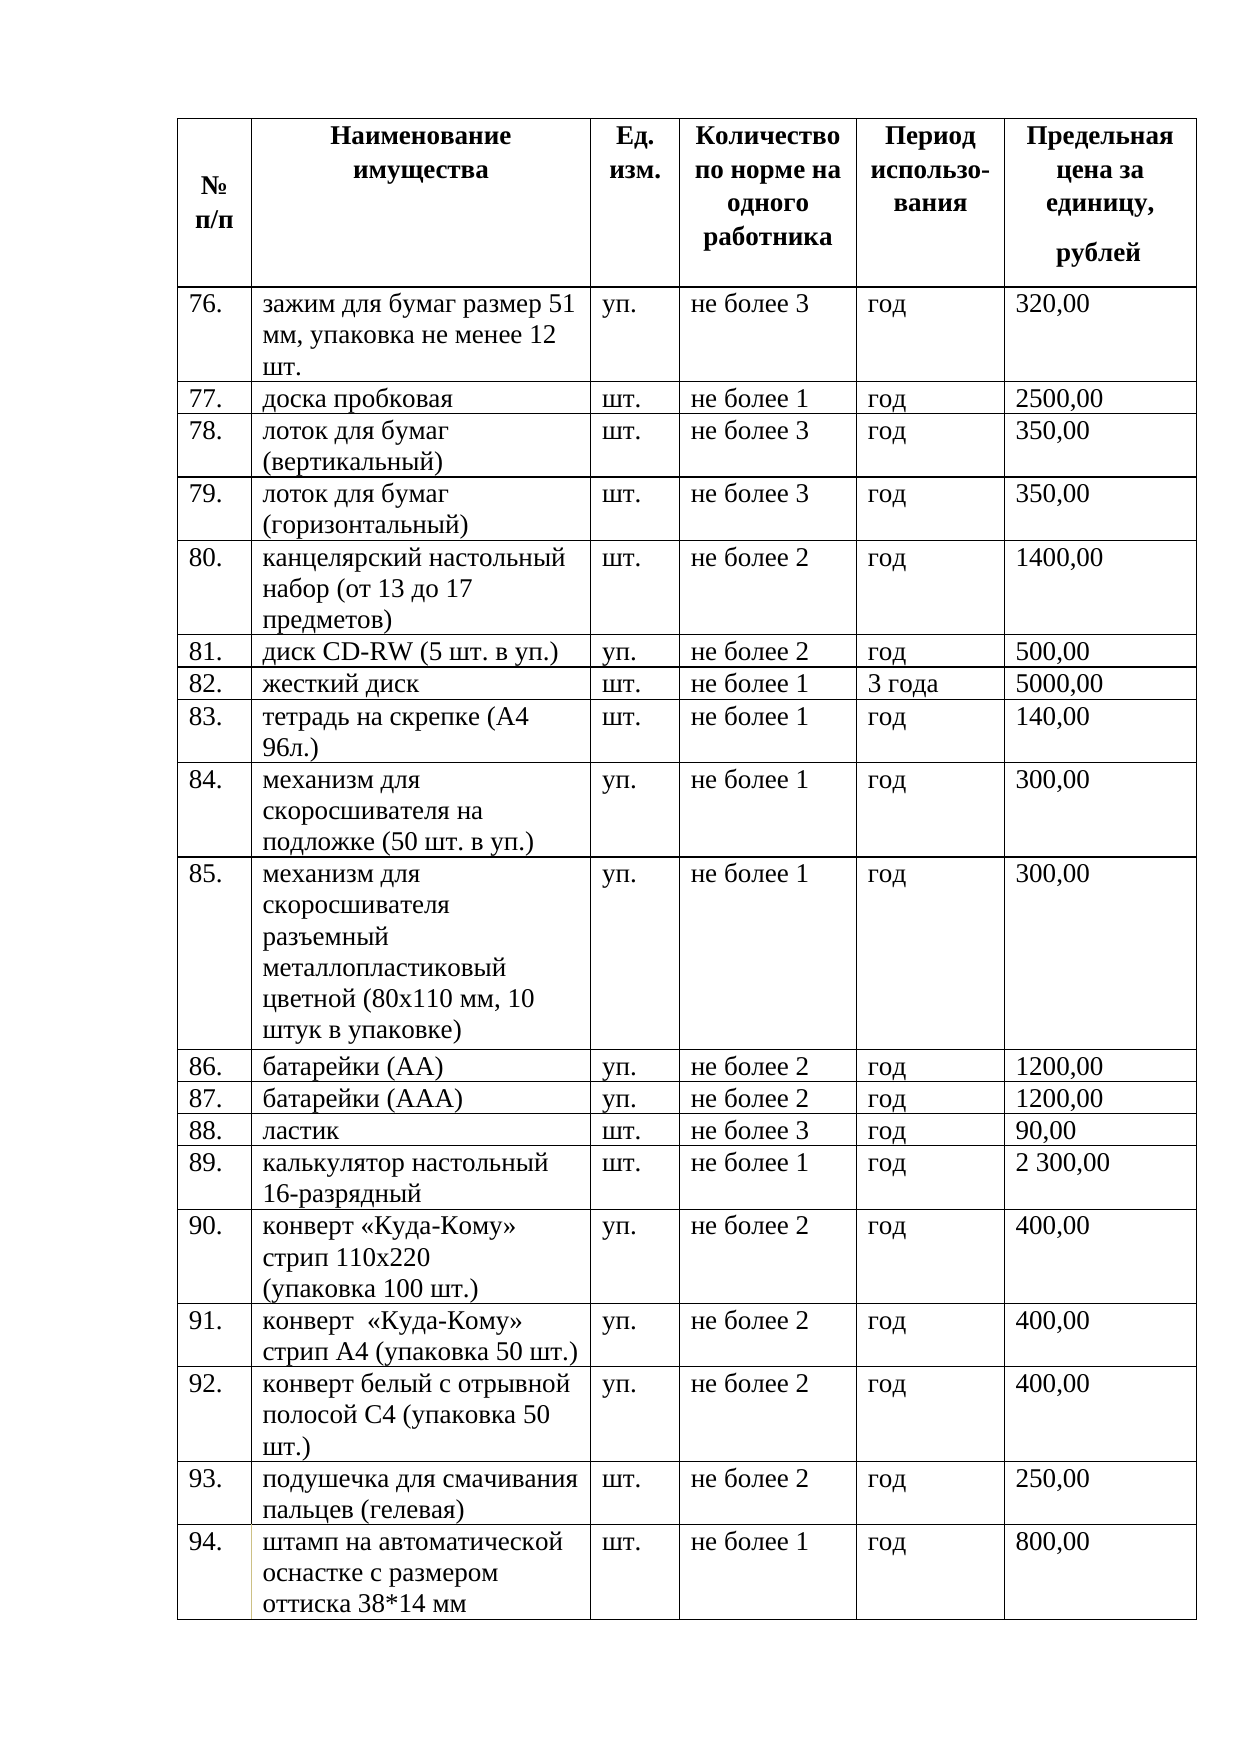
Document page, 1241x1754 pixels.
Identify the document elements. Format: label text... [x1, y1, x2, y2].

table_cell не более 2 [680, 1050, 856, 1081]
table_cell 2 300,00 [1005, 1146, 1196, 1208]
table_cell шт. [591, 541, 679, 634]
table_cell батарейки (ААА) [252, 1082, 590, 1113]
table_cell конверт белый с отрывной полосой С4 (упаковка 50 шт.) [252, 1367, 590, 1461]
table_cell 400,00 [1005, 1210, 1196, 1303]
table_cell механизм для скоросшивателя на подложке (50 шт. в уп.) [252, 763, 590, 856]
table_cell зажим для бумаг размер 51 мм, упаковка не менее 12 шт. [252, 288, 590, 381]
table_cell не более 2 [680, 541, 856, 634]
table_cell жесткий диск [252, 668, 590, 698]
table_cell 83. [178, 700, 251, 762]
table_cell не более 2 [680, 1304, 856, 1366]
table_header Наименование имущества [252, 119, 590, 286]
table_cell ластик [252, 1114, 590, 1145]
table_header № п/п [178, 119, 251, 286]
table_cell уп. [591, 1082, 679, 1113]
table_cell не более 3 [680, 414, 856, 476]
table_cell 88. [178, 1114, 251, 1145]
table_cell 400,00 [1005, 1367, 1196, 1461]
table_cell 90. [178, 1210, 251, 1303]
table_cell 3 года [857, 668, 1004, 698]
table_cell 400,00 [1005, 1304, 1196, 1366]
table_cell не более 3 [680, 478, 856, 540]
table_cell 800,00 [1005, 1525, 1196, 1618]
table_cell год [857, 382, 1004, 413]
table_cell не более 2 [680, 1082, 856, 1113]
table_cell подушечка для смачивания пальцев (гелевая) [252, 1462, 590, 1524]
table_cell 81. [178, 635, 251, 666]
table_cell год [857, 635, 1004, 666]
table_cell 300,00 [1005, 858, 1196, 1048]
table_cell 140,00 [1005, 700, 1196, 762]
table_cell не более 2 [680, 1462, 856, 1524]
table_cell шт. [591, 1462, 679, 1524]
table_cell год [857, 763, 1004, 856]
table_cell уп. [591, 1304, 679, 1366]
table_cell 92. [178, 1367, 251, 1461]
table_cell шт. [591, 1114, 679, 1145]
table_cell 350,00 [1005, 414, 1196, 476]
table_cell 500,00 [1005, 635, 1196, 666]
table_cell уп. [591, 763, 679, 856]
table_cell 350,00 [1005, 478, 1196, 540]
table_cell не более 2 [680, 1367, 856, 1461]
table_cell не более 3 [680, 1114, 856, 1145]
table_cell уп. [591, 1050, 679, 1081]
table_cell 94. [178, 1525, 251, 1618]
table_cell диск СD-RW (5 шт. в уп.) [252, 635, 590, 666]
table_cell 93. [178, 1462, 251, 1524]
table_cell не более 1 [680, 1146, 856, 1208]
table_cell не более 1 [680, 700, 856, 762]
table_cell 87. [178, 1082, 251, 1113]
table_cell шт. [591, 1525, 679, 1618]
table_cell доска пробковая [252, 382, 590, 413]
table_cell шт. [591, 700, 679, 762]
table_cell 79. [178, 478, 251, 540]
table_cell не более 1 [680, 1525, 856, 1618]
table_cell шт. [591, 1146, 679, 1208]
table_cell шт. [591, 668, 679, 698]
table_cell уп. [591, 1210, 679, 1303]
table_cell 85. [178, 858, 251, 1048]
table_cell конверт «Куда-Кому» стрип А4 (упаковка 50 шт.) [252, 1304, 590, 1366]
table_cell шт. [591, 382, 679, 413]
table_cell год [857, 700, 1004, 762]
table_cell год [857, 414, 1004, 476]
table_cell 78. [178, 414, 251, 476]
table_cell не более 1 [680, 858, 856, 1048]
table_cell батарейки (АА) [252, 1050, 590, 1081]
table_cell уп. [591, 858, 679, 1048]
table_cell 91. [178, 1304, 251, 1366]
table_cell год [857, 288, 1004, 381]
table_header Ед. изм. [591, 119, 679, 286]
table_cell год [857, 1082, 1004, 1113]
table_cell год [857, 858, 1004, 1048]
table_cell 86. [178, 1050, 251, 1081]
table_cell уп. [591, 1367, 679, 1461]
table_cell тетрадь на скрепке (А4 96л.) [252, 700, 590, 762]
table_header Период использо-вания [857, 119, 1004, 286]
table_cell 84. [178, 763, 251, 856]
table_cell шт. [591, 478, 679, 540]
table_header Количество по норме на одного работника [680, 119, 856, 286]
table_cell лоток для бумаг (вертикальный) [252, 414, 590, 476]
table_cell 1200,00 [1005, 1082, 1196, 1113]
table_cell механизм для скоросшивателя разъемный металлопластиковый цветной (80х110 мм, 10 штук в упаковке) [252, 858, 590, 1048]
table_cell год [857, 1114, 1004, 1145]
table_cell конверт «Куда-Кому» стрип 110х220 (упаковка 100 шт.) [252, 1210, 590, 1303]
table_cell 90,00 [1005, 1114, 1196, 1145]
table_cell год [857, 1525, 1004, 1618]
table_cell год [857, 1304, 1004, 1366]
table_cell 250,00 [1005, 1462, 1196, 1524]
table_cell год [857, 1462, 1004, 1524]
table_cell канцелярский настольный набор (от 13 до 17 предметов) [252, 541, 590, 634]
table_cell 77. [178, 382, 251, 413]
table_cell калькулятор настольный 16-разрядный [252, 1146, 590, 1208]
table_cell год [857, 541, 1004, 634]
table_cell год [857, 1146, 1004, 1208]
table_cell 1400,00 [1005, 541, 1196, 634]
table_cell 300,00 [1005, 763, 1196, 856]
table_cell год [857, 1367, 1004, 1461]
table_cell не более 1 [680, 763, 856, 856]
table_cell 5000,00 [1005, 668, 1196, 698]
table_cell уп. [591, 635, 679, 666]
table_cell год [857, 478, 1004, 540]
table_cell 320,00 [1005, 288, 1196, 381]
table_cell уп. [591, 288, 679, 381]
table_cell не более 2 [680, 635, 856, 666]
table_cell не более 1 [680, 668, 856, 698]
table_cell 2500,00 [1005, 382, 1196, 413]
table_cell 89. [178, 1146, 251, 1208]
table_cell 76. [178, 288, 251, 381]
table_cell 80. [178, 541, 251, 634]
table_header Предельная цена за единицу, рублей [1005, 119, 1196, 286]
table_cell год [857, 1210, 1004, 1303]
table_cell 82. [178, 668, 251, 698]
table_cell штамп на автоматической оснастке с размером оттиска 38*14 мм [252, 1525, 590, 1618]
table_cell не более 2 [680, 1210, 856, 1303]
table_cell не более 3 [680, 288, 856, 381]
table_cell лоток для бумаг (горизонтальный) [252, 478, 590, 540]
table_cell год [857, 1050, 1004, 1081]
table_cell не более 1 [680, 382, 856, 413]
table_cell 1200,00 [1005, 1050, 1196, 1081]
table_cell шт. [591, 414, 679, 476]
